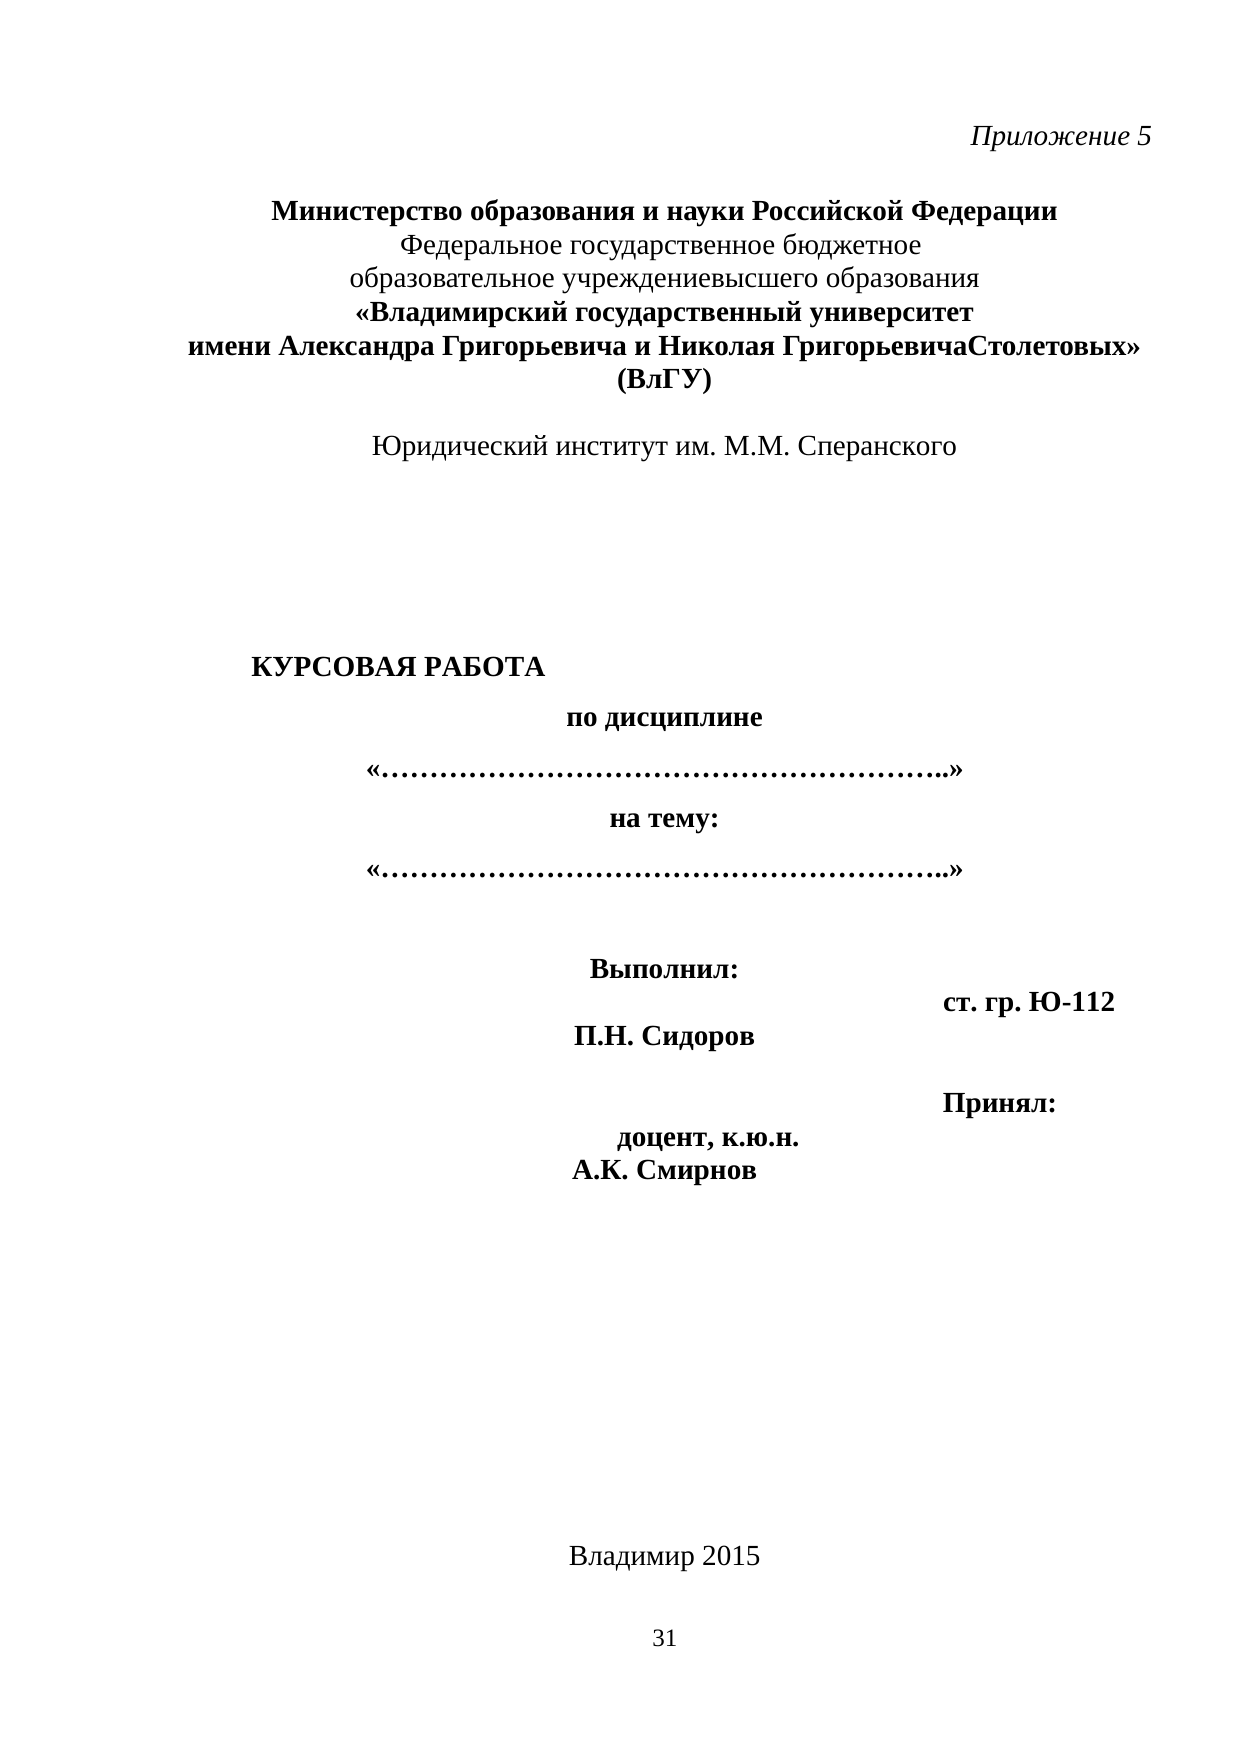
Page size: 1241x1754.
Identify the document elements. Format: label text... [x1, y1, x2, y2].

text Министерство образования и науки Российской Федерации [177, 193, 1152, 227]
text (ВлГУ) [177, 361, 1152, 395]
text Приложение 5 [177, 118, 1152, 152]
text «…………………………………………………..» [177, 750, 1152, 783]
text по дисциплине [177, 699, 1152, 733]
text имени Александра Григорьевича и Николая ГригорьевичаСтолетовых» [177, 328, 1152, 361]
text П.Н. Сидоров [177, 1018, 1152, 1052]
text на тему: [177, 800, 1152, 833]
text Принял: [177, 1085, 1152, 1119]
text доцент, к.ю.н. [177, 1119, 1152, 1152]
text Владимир 2015 [177, 1538, 1152, 1571]
text ст. гр. Ю-112 [177, 984, 1152, 1018]
text КУРСОВАЯ РАБОТА [177, 649, 1152, 683]
text «Владимирский государственный университет [177, 294, 1152, 328]
text Юридический институт им. М.М. Сперанского [177, 428, 1152, 462]
text Федеральное государственное бюджетное образовательное учреждениевысшего образования [177, 227, 1152, 294]
text Выполнил: [177, 951, 1152, 984]
text «…………………………………………………..» [177, 850, 1152, 884]
text А.К. Смирнов [177, 1152, 1152, 1186]
